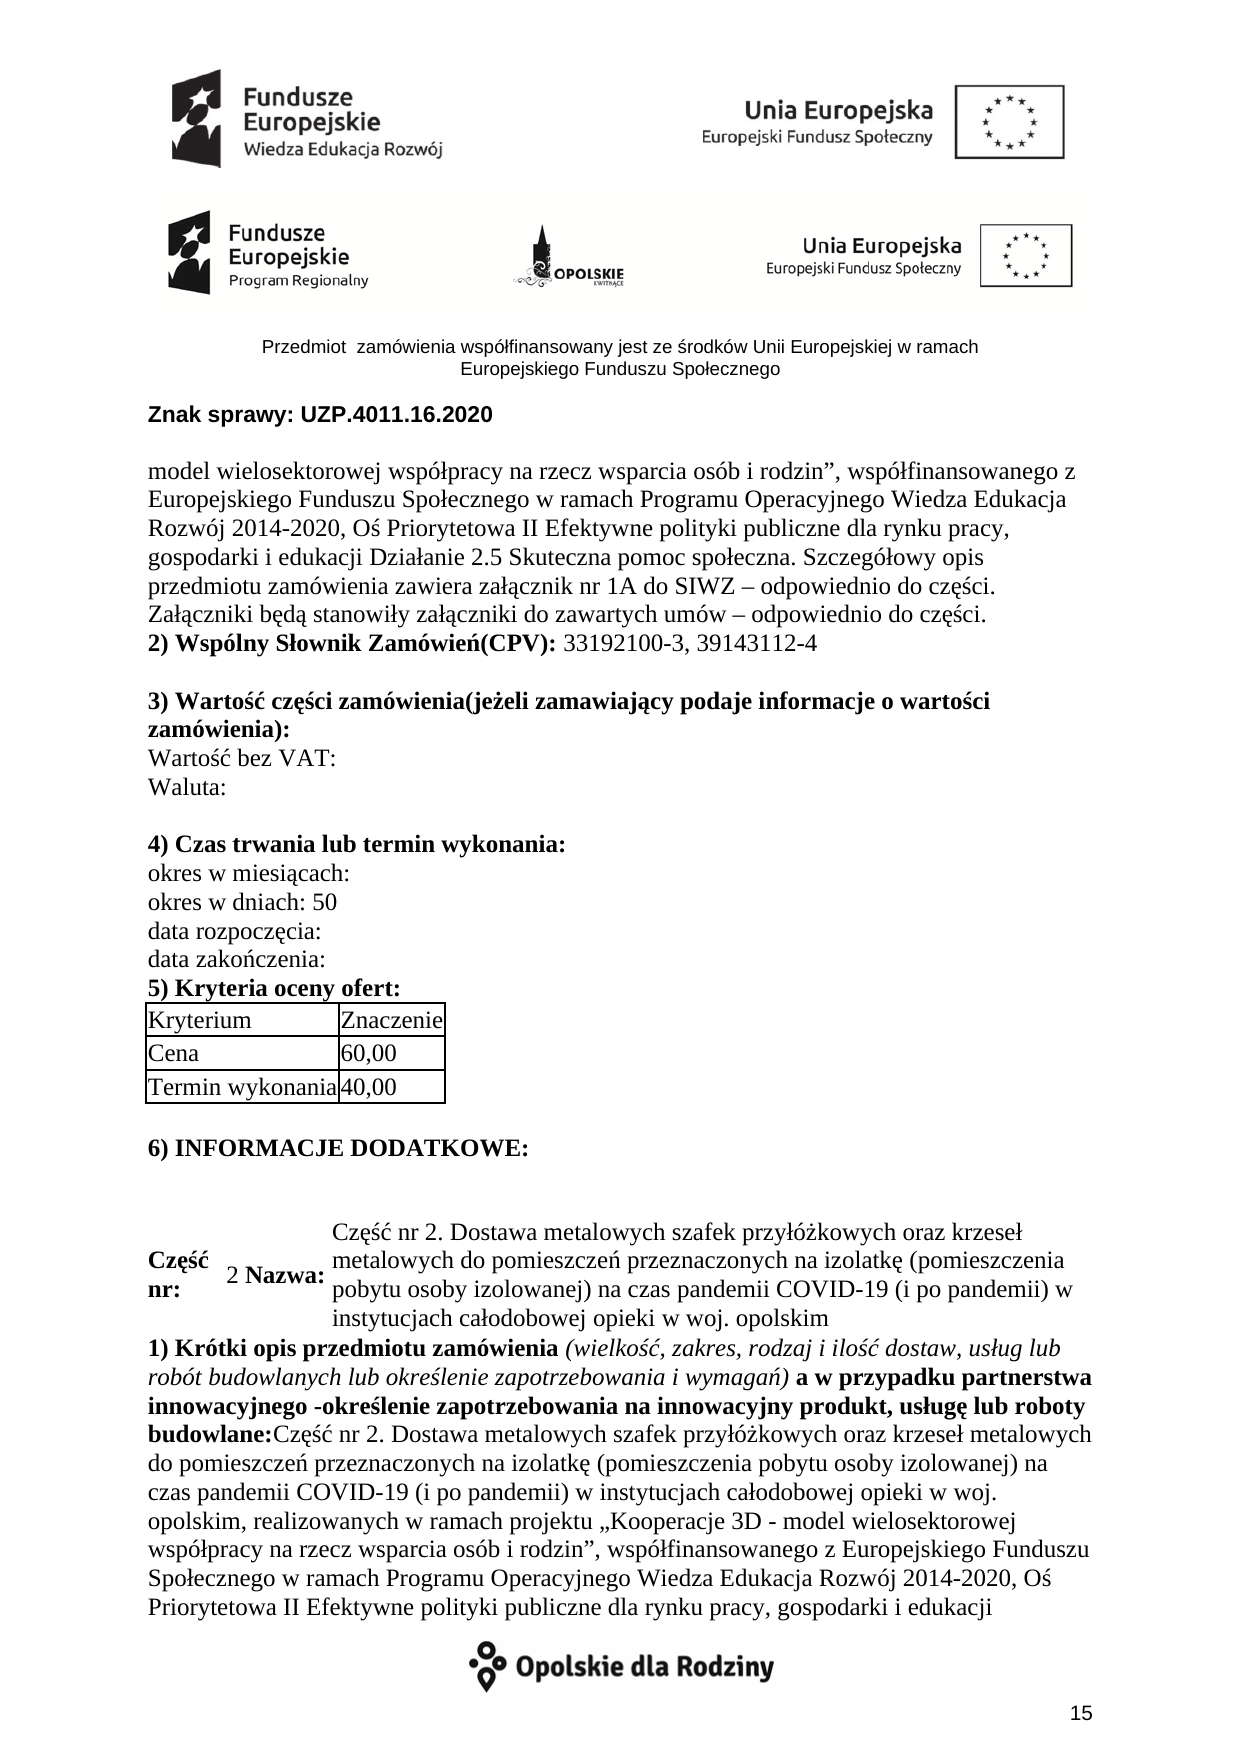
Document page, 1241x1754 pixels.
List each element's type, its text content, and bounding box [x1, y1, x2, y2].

table_header Znaczenie [340, 1004, 444, 1035]
text 6) INFORMACJE DODATKOWE: [148, 1104, 1092, 1190]
picture [147, 44, 1094, 315]
table_cell 40,00 [340, 1071, 444, 1102]
table_cell 60,00 [340, 1037, 444, 1069]
table_header Część nr: [146, 1215, 224, 1333]
table_cell Cena [147, 1037, 338, 1069]
table_cell Termin wykonania [147, 1071, 338, 1102]
table_header Część nr 2. Dostawa metalowych szafek przyłóżkowych oraz krzeseł metalowych do pomieszczeń przeznaczonych na izolatkę (pomieszczenia pobytu osoby izolowanej) na czas pandemii COVID-19 (i po pandemii) w instytucjach całodobowej opieki w woj. opolskim [330, 1215, 1100, 1333]
table_header Nazwa: [243, 1215, 330, 1333]
picture [460, 1632, 780, 1702]
table_header Kryterium [147, 1004, 338, 1035]
table_header 2 [225, 1215, 243, 1333]
